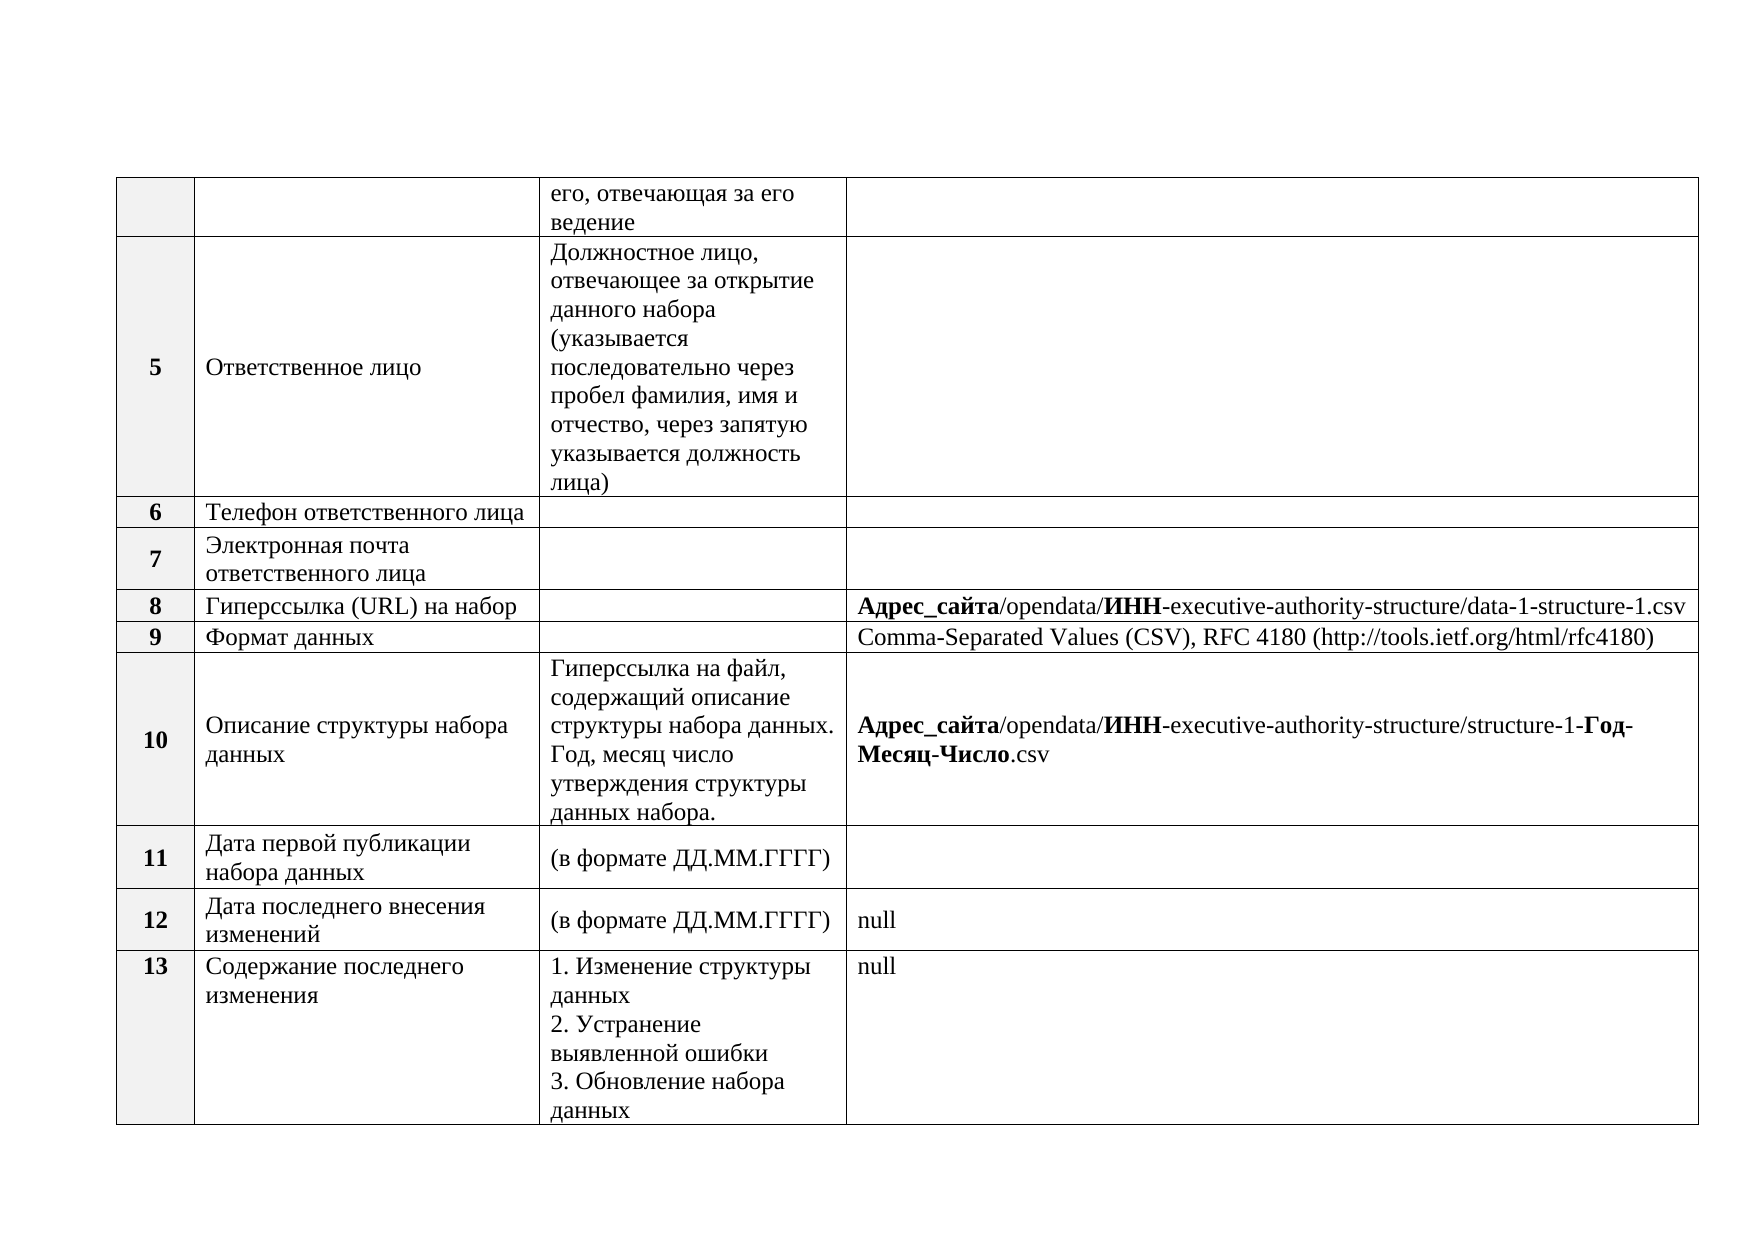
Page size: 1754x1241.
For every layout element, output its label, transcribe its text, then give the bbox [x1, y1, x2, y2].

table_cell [540, 178, 846, 236]
table_cell 6 [117, 497, 194, 527]
table_cell [540, 622, 846, 652]
table_cell Гиперссылка (URL) на набор [195, 590, 539, 621]
table_cell Адрес_сайта/opendata/ИНН-executive-authority-structure/structure-1-Год-Месяц-Число.csv [847, 653, 1698, 825]
table_cell Описание структуры набора данных [195, 653, 539, 825]
table_cell Адрес_сайта/opendata/ИНН-executive-authority-structure/data-1-structure-1.csv [847, 590, 1698, 621]
table_cell 7 [117, 528, 194, 589]
table_cell Формат данных [195, 622, 539, 652]
table_cell (в формате ДД.ММ.ГГГГ) [540, 826, 846, 888]
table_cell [195, 178, 539, 236]
table_cell Дата последнего внесения изменений [195, 889, 539, 950]
table_cell 12 [117, 889, 194, 950]
table_cell [540, 497, 846, 527]
table_cell [847, 237, 1698, 496]
table_cell 11 [117, 826, 194, 888]
table_cell null [847, 889, 1698, 950]
table_cell [847, 528, 1698, 589]
table_cell [847, 826, 1698, 888]
table_cell [540, 528, 846, 589]
table_cell 5 [117, 237, 194, 496]
table_cell [540, 590, 846, 621]
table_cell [195, 951, 539, 1124]
table_cell [847, 497, 1698, 527]
table_cell 8 [117, 590, 194, 621]
table_cell [847, 178, 1698, 236]
table_cell (в формате ДД.ММ.ГГГГ) [540, 889, 846, 950]
table_cell 10 [117, 653, 194, 825]
table_cell Дата первой публикации набора данных [195, 826, 539, 888]
table_cell 9 [117, 622, 194, 652]
table_cell 13 [117, 951, 194, 1124]
table_cell Comma-Separated Values (CSV), RFC 4180 (http://tools.ietf.org/html/rfc4180) [847, 622, 1698, 652]
table_cell Гиперссылка на файл, содержащий описание структуры набора данных. Год, месяц число утверждения структуры данных набора. [540, 653, 846, 825]
table_cell null [847, 951, 1698, 1124]
table_cell Должностное лицо, отвечающее за открытие данного набора (указывается последовательно через пробел фамилия, имя и отчество, через запятую указывается должность лица) [540, 237, 846, 496]
table_cell Электронная почта ответственного лица [195, 528, 539, 589]
table_cell 4 [117, 178, 194, 236]
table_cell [540, 951, 846, 1124]
table_cell Телефон ответственного лица [195, 497, 539, 527]
table_cell Ответственное лицо [195, 237, 539, 496]
